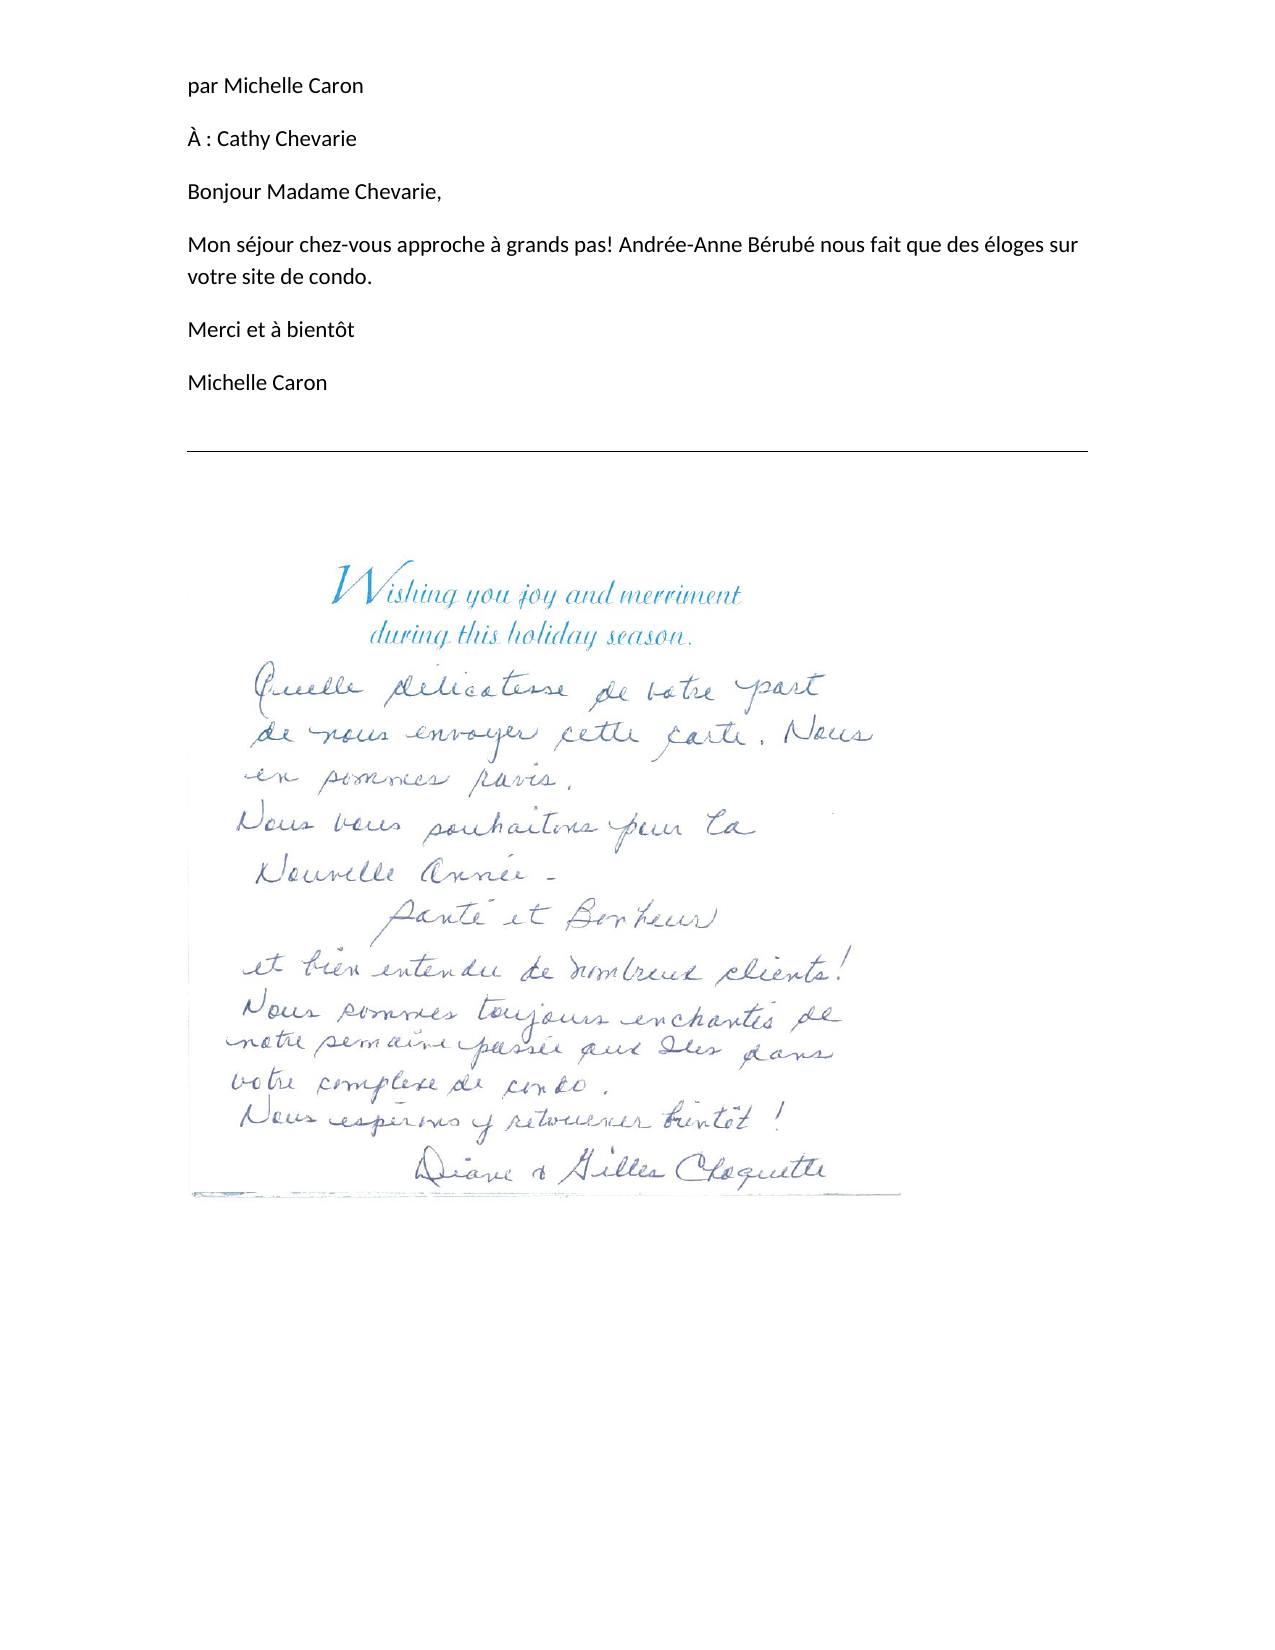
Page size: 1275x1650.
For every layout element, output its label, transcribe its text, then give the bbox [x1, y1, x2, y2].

text par Michelle Caron [187, 71, 1088, 99]
text Michelle Caron [187, 368, 1088, 396]
text À : Cathy Chevarie [187, 124, 1088, 152]
text Merci et à bientôt [187, 315, 1088, 343]
text Mon séjour chez-vous approche à grands pas! Andrée-Anne Bérubé nous fait que des éloges sur votre site de condo. [187, 230, 1088, 290]
text Bonjour Madame Chevarie, [187, 177, 1088, 205]
